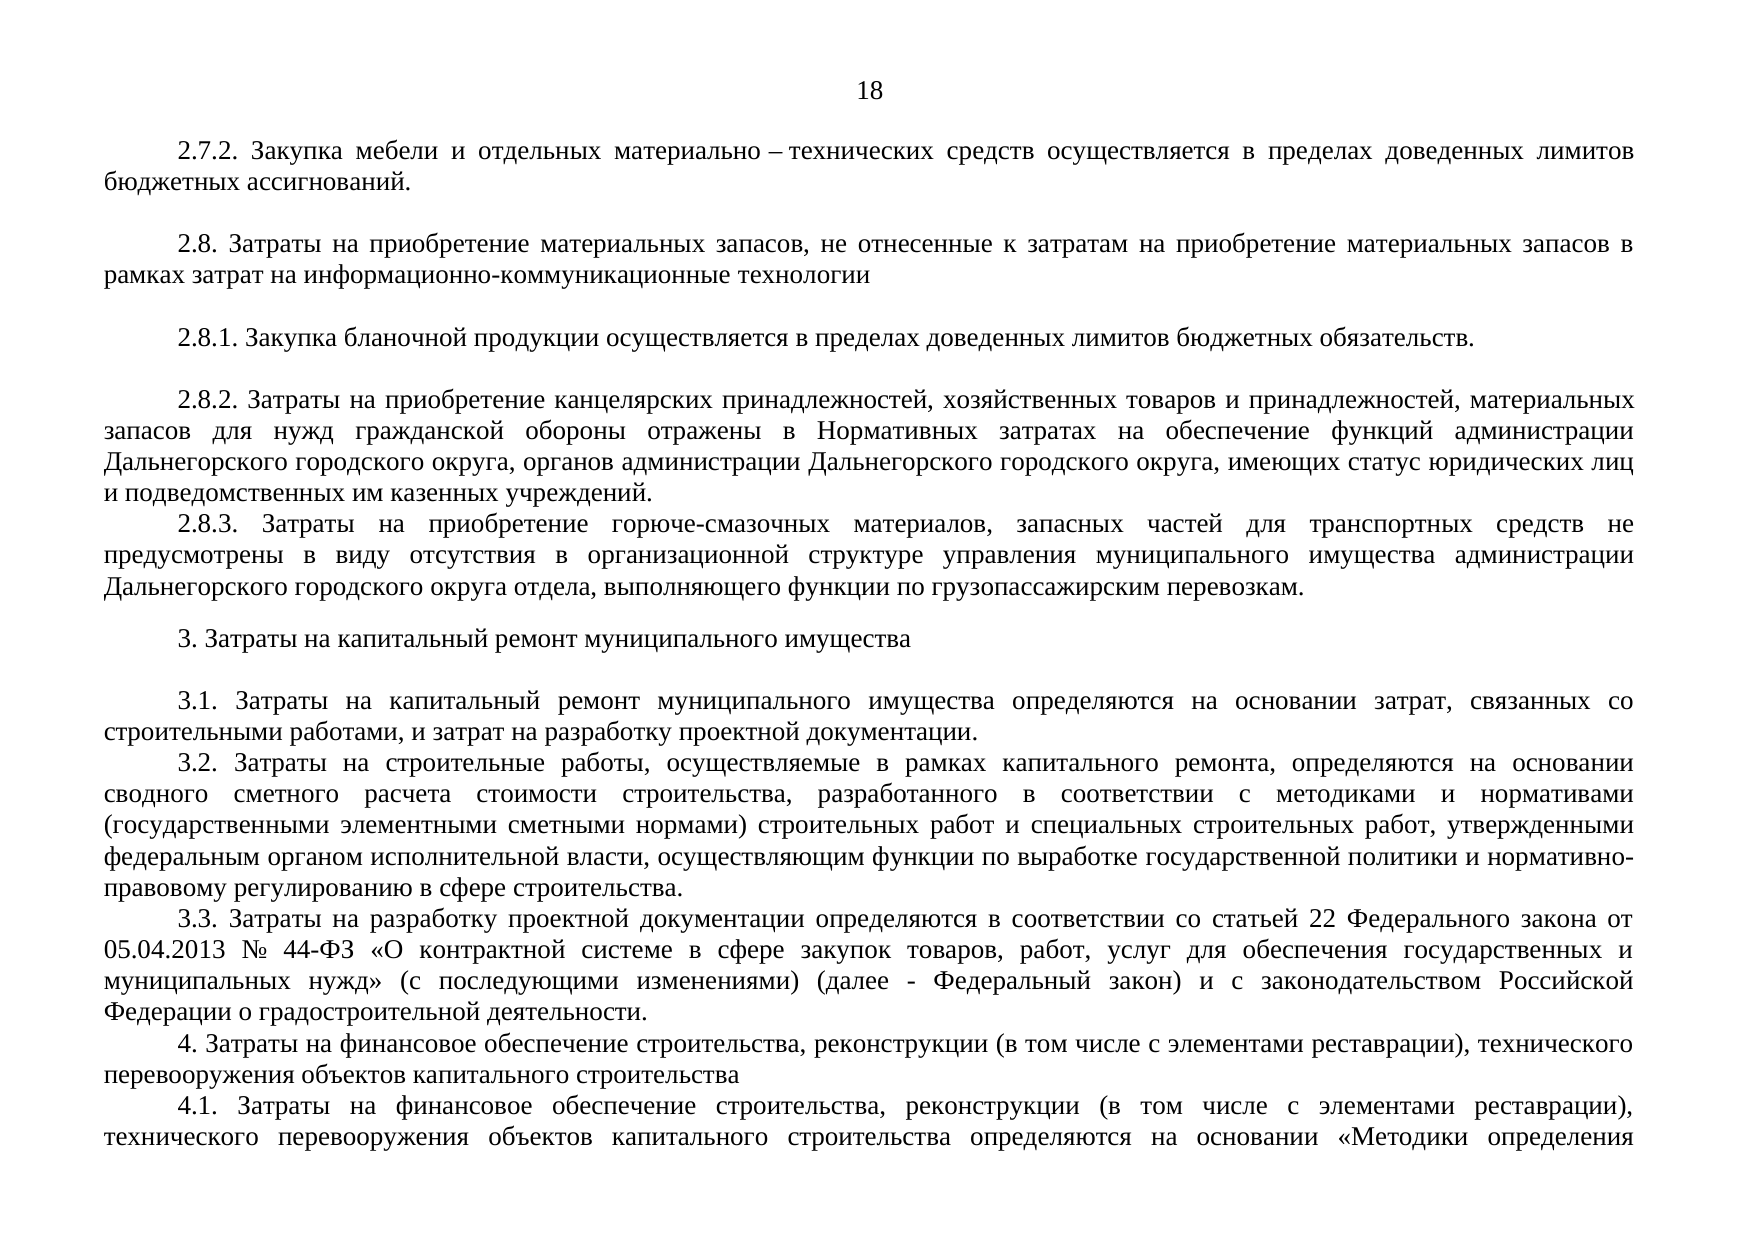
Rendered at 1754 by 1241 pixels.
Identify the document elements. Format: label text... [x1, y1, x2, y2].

text 4. Затраты на финансовое обеспечение строительства, реконструкции (в том числе с элементами реставрации), технического перевооружения объектов капитального строительства [103, 1027, 1636, 1089]
text 3.3. Затраты на разработку проектной документации определяются в соответствии со статьей 22 Федерального закона от 05.04.2013 № 44-ФЗ «О контрактной системе в сфере закупок товаров, работ, услуг для обеспечения государственных и муниципальных нужд» (с последующими изменениями) (далее - Федеральный закон) и с законодательством Российской Федерации о градостроительной деятельности. [103, 902, 1636, 1027]
text 2.8. Затраты на приобретение материальных запасов, не отнесенные к затратам на приобретение материальных запасов в рамках затрат на информационно-коммуникационные технологии [103, 227, 1636, 289]
text 2.7.2. Закупка мебели и отдельных материально – технических средств осуществляется в пределах доведенных лимитов бюджетных ассигнований. [103, 134, 1636, 196]
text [103, 1089, 1636, 1151]
text 3. Затраты на капитальный ремонт муниципального имущества [103, 622, 1636, 653]
text 2.8.3. Затраты на приобретение горюче-смазочных материалов, запасных частей для транспортных средств не предусмотрены в виду отсутствия в организационной структуре управления муниципального имущества администрации Дальнегорского городского округа отдела, выполняющего функции по грузопассажирским перевозкам. [103, 507, 1636, 601]
text 2.8.1. Закупка бланочной продукции осуществляется в пределах доведенных лимитов бюджетных обязательств. [103, 321, 1636, 352]
text 2.8.2. Затраты на приобретение канцелярских принадлежностей, хозяйственных товаров и принадлежностей, материальных запасов для нужд гражданской обороны отражены в Нормативных затратах на обеспечение функций администрации Дальнегорского городского округа, органов администрации Дальнегорского городского округа, имеющих статус юридических лиц и подведомственных им казенных учреждений. [103, 383, 1636, 507]
text 3.1. Затраты на капитальный ремонт муниципального имущества определяются на основании затрат, связанных со строительными работами, и затрат на разработку проектной документации. [103, 684, 1636, 746]
text 3.2. Затраты на строительные работы, осуществляемые в рамках капитального ремонта, определяются на основании сводного сметного расчета стоимости строительства, разработанного в соответствии с методиками и нормативами (государственными элементными сметными нормами) строительных работ и специальных строительных работ, утвержденными федеральным органом исполнительной власти, осуществляющим функции по выработке государственной политики и нормативно-правовому регулированию в сфере строительства. [103, 746, 1636, 902]
